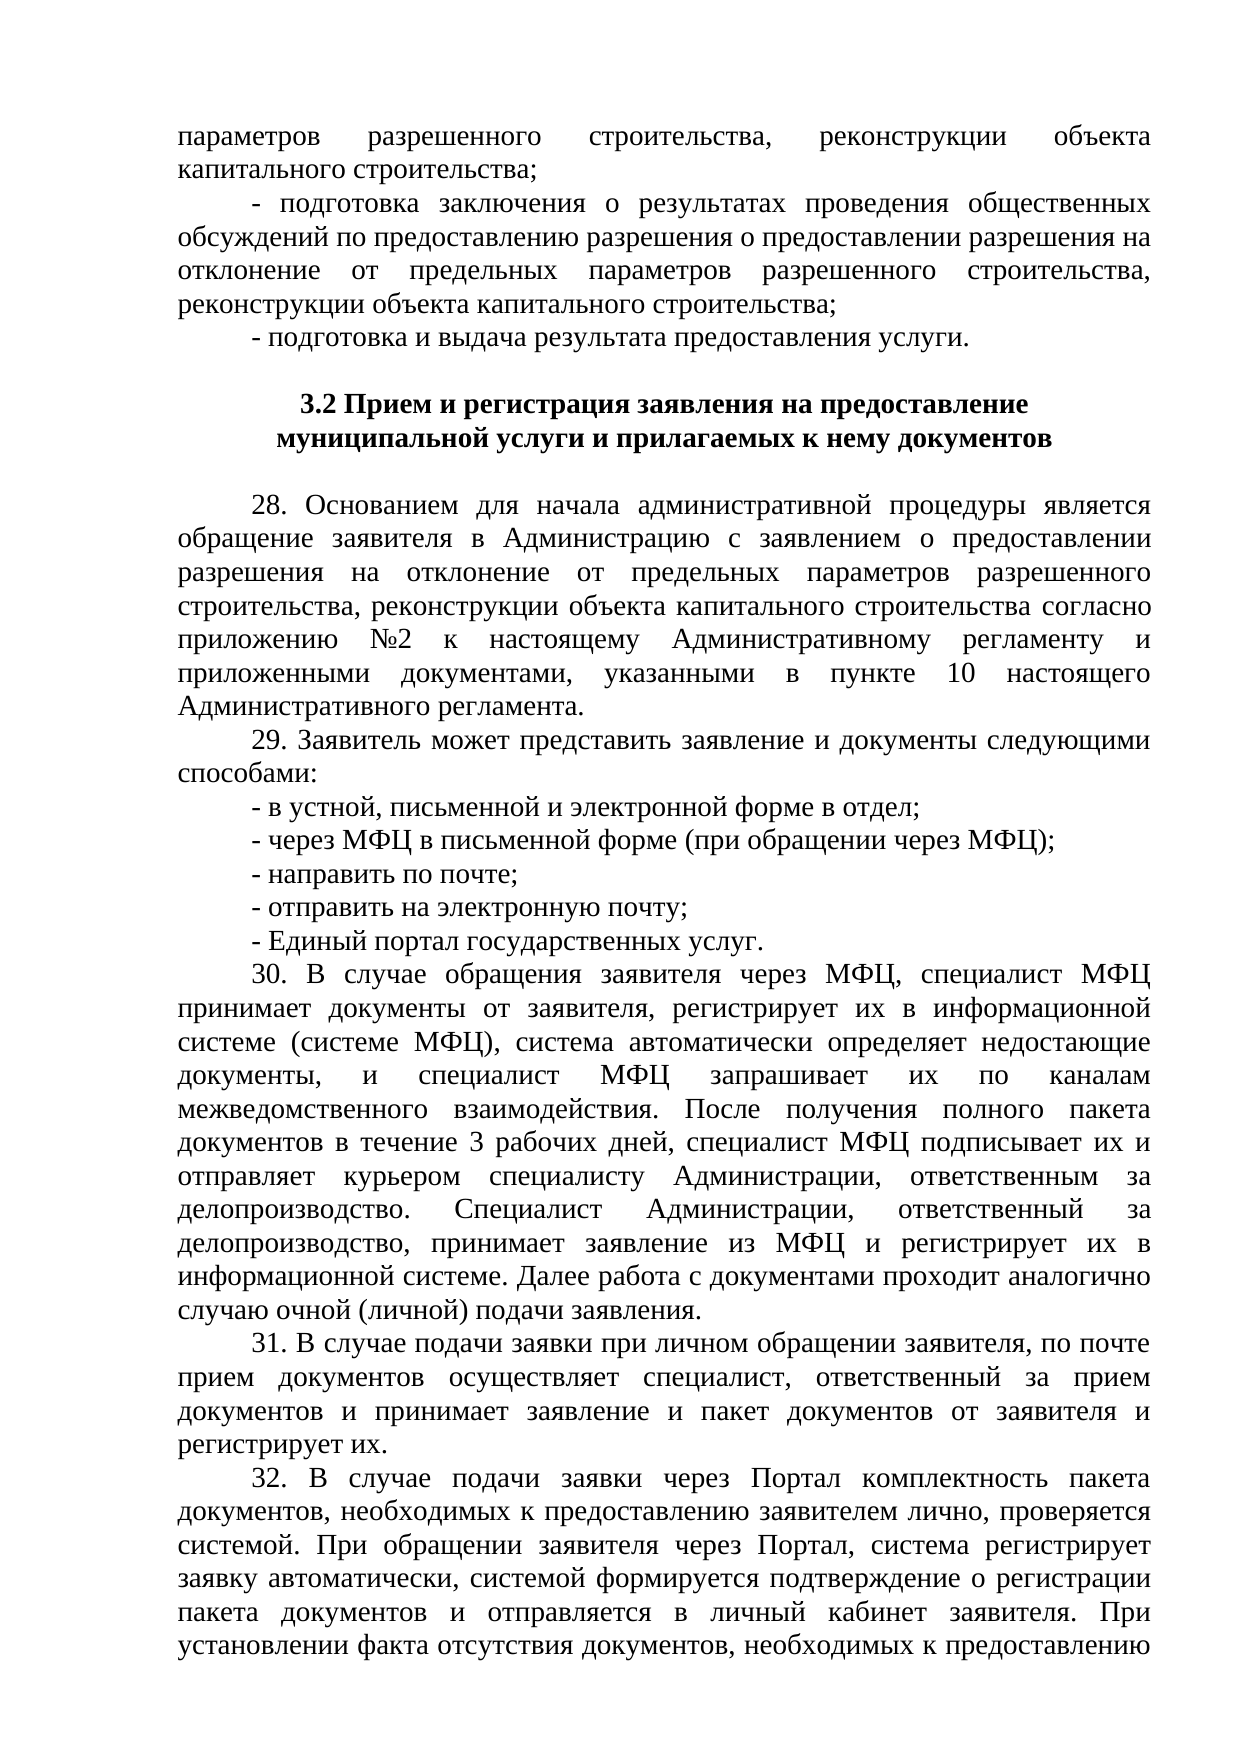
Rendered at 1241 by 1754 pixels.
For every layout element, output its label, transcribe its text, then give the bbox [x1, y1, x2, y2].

text 28. Основанием для начала административной процедуры является обращение заявителя в Администрацию с заявлением о предоставлении разрешения на отклонение от предельных параметров разрешенного строительства, реконструкции объекта капитального строительства согласно приложению №2 к настоящему Административному регламенту и приложенными документами, указанными в пункте 10 настоящего Административного регламента. [177, 487, 1152, 722]
text - через МФЦ в письменной форме (при обращении через МФЦ); [177, 822, 1152, 856]
text - отправить на электронную почту; [177, 889, 1152, 923]
text - Единый портал государственных услуг. [177, 923, 1152, 957]
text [177, 1460, 1152, 1661]
text 31. В случае подачи заявки при личном обращении заявителя, по почте прием документов осуществляет специалист, ответственный за прием документов и принимает заявление и пакет документов от заявителя и регистрирует их. [177, 1326, 1152, 1460]
text - в устной, письменной и электронной форме в отдел; [177, 789, 1152, 822]
text - подготовка и выдача результата предоставления услуги. [177, 319, 1152, 353]
text - направить по почте; [177, 856, 1152, 889]
text муниципальной услуги и прилагаемых к нему документов [177, 420, 1152, 453]
text 29. Заявитель может представить заявление и документы следующими способами: [177, 722, 1152, 789]
text 3.2 Прием и регистрация заявления на предоставление [177, 386, 1152, 420]
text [177, 118, 1152, 185]
text - подготовка заключения о результатах проведения общественных обсуждений по предоставлению разрешения о предоставлении разрешения на отклонение от предельных параметров разрешенного строительства, реконструкции объекта капитального строительства; [177, 185, 1152, 319]
text 30. В случае обращения заявителя через МФЦ, специалист МФЦ принимает документы от заявителя, регистрирует их в информационной системе (системе МФЦ), система автоматически определяет недостающие документы, и специалист МФЦ запрашивает их по каналам межведомственного взаимодействия. После получения полного пакета документов в течение 3 рабочих дней, специалист МФЦ подписывает их и отправляет курьером специалисту Администрации, ответственным за делопроизводство. Специалист Администрации, ответственный за делопроизводство, принимает заявление из МФЦ и регистрирует их в информационной системе. Далее работа с документами проходит аналогично случаю очной (личной) подачи заявления. [177, 957, 1152, 1326]
